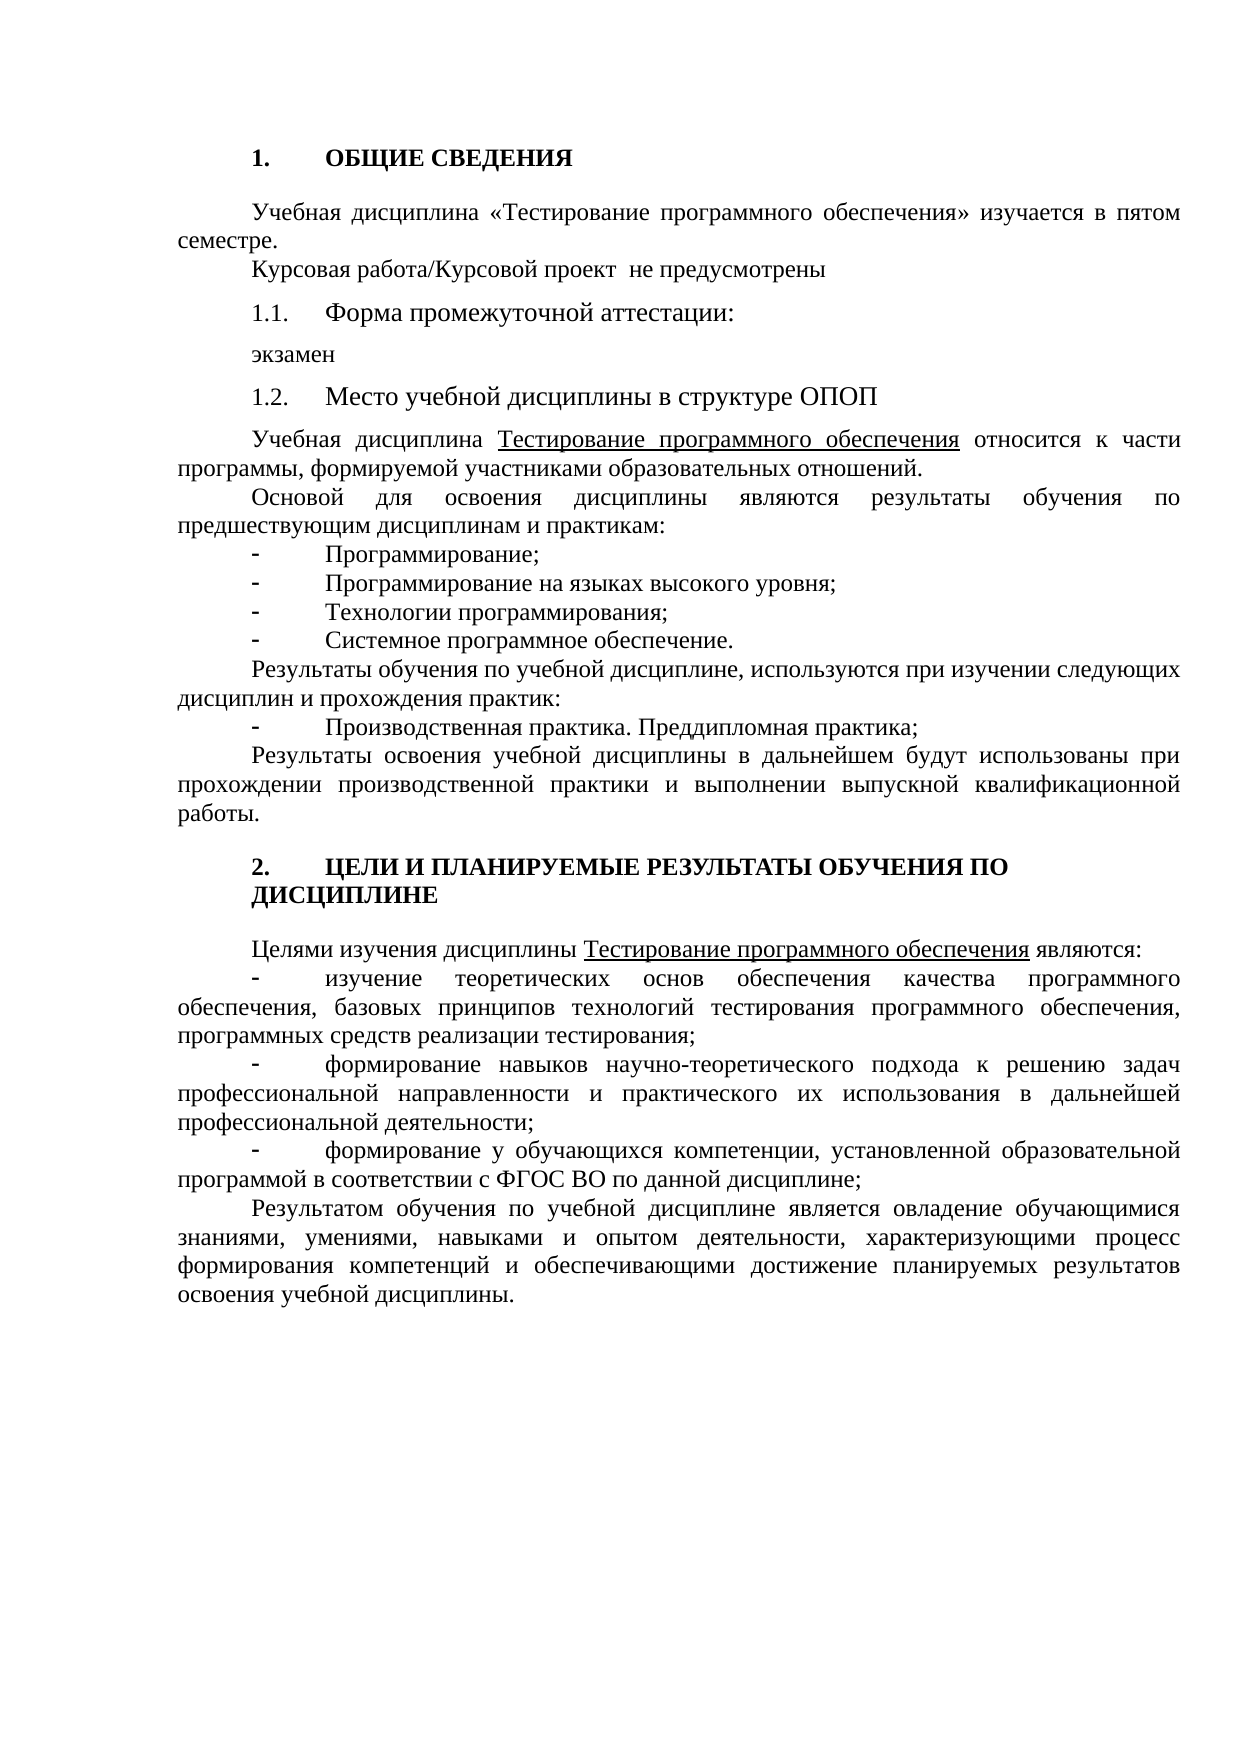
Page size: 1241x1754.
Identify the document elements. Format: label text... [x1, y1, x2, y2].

list Производственная практика. Преддипломная практика; [177, 712, 1181, 740]
text Основой для освоения дисциплины являются результаты обучения по предшествующим дисциплинам и практикам: [177, 482, 1181, 539]
subtitle Место учебной дисциплины в структуре ОПОП [251, 381, 1181, 412]
text Результатом обучения по учебной дисциплине является овладение обучающимися знаниями, умениями, навыками и опытом деятельности, характеризующими процесс формирования компетенций и обеспечивающими достижение планируемых результатов освоения учебной дисциплины. [177, 1193, 1181, 1308]
list Системное программное обеспечение. [177, 625, 1181, 654]
text Результаты освоения учебной дисциплины в дальнейшем будут использованы при прохождении производственной практики и выполнении выпускной квалификационной работы. [177, 740, 1181, 827]
subtitle ЦЕЛИ И ПЛАНИРУЕМЫЕ РЕЗУЛЬТАТЫ ОБУЧЕНИЯ ПО ДИСЦИПЛИНЕ [251, 852, 1181, 909]
text экзамен [177, 339, 1181, 368]
list изучение теоретических основ обеспечения качества программного обеспечения, базовых принципов технологий тестирования программного обеспечения, программных средств реализации тестирования; [177, 963, 1181, 1049]
text Целями изучения дисциплины Тестирование программного обеспечения являются: [177, 934, 1181, 963]
text Учебная дисциплина Тестирование программного обеспечения относится к части программы, формируемой участниками образовательных отношений. [177, 424, 1181, 482]
list Программирование на языках высокого уровня; [177, 568, 1181, 597]
subtitle ОБЩИЕ СВЕДЕНИЯ [251, 143, 1181, 172]
list Учебная дисциплина «Тестирование программного обеспечения» изучается в пятом семестре. [177, 197, 1181, 254]
list Технологии программирования; [177, 597, 1181, 625]
text Результаты обучения по учебной дисциплине, используются при изучении следующих дисциплин и прохождения практик: [177, 654, 1181, 712]
subtitle Форма промежуточной аттестации: [251, 296, 1181, 327]
list Курсовая работа/Курсовой проект не предусмотрены [177, 254, 1181, 283]
list Программирование; [177, 539, 1181, 568]
list формирование у обучающихся компетенции, установленной образовательной программой в соответствии с ФГОС ВО по данной дисциплине; [177, 1135, 1181, 1193]
list формирование навыков научно-теоретического подхода к решению задач профессиональной направленности и практического их использования в дальнейшей профессиональной деятельности; [177, 1049, 1181, 1135]
